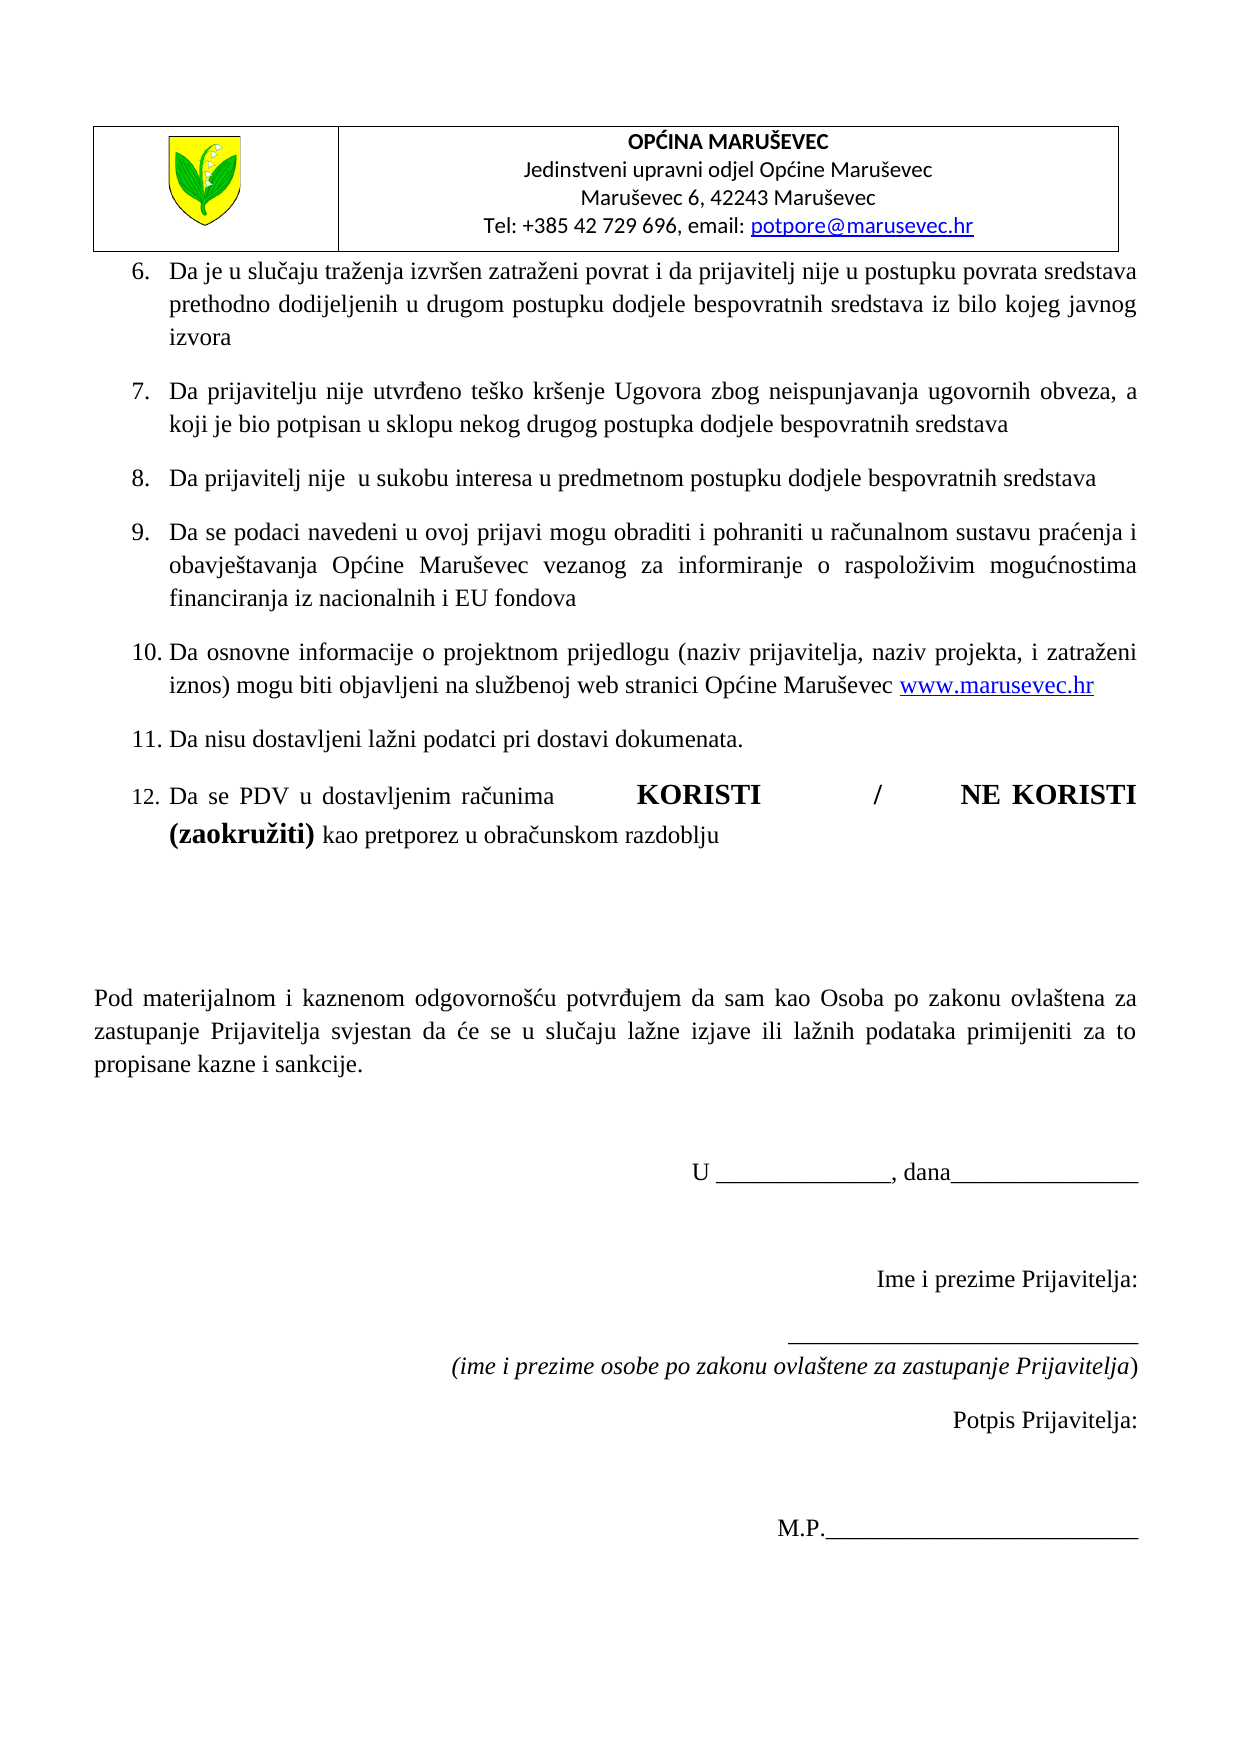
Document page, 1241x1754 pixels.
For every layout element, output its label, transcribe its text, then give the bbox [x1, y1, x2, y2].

list Da osnovne informacije o projektnom prijedlogu (naziv prijavitelja, naziv projekta, i zatraženi iznos) mogu biti objavljeni na službenoj web stranici Općine Maruševec www.marusevec.hr [131, 637, 1138, 698]
text Potpis Prijavitelja: [94, 1405, 1138, 1434]
list Da se podaci navedeni u ovoj prijavi mogu obraditi i pohraniti u računalnom sustavu praćenja i obavještavanja Općine Maruševec vezanog za informiranje o raspoloživim mogućnostima financiranja iz nacionalnih i EU fondova [131, 517, 1138, 612]
list Da prijavitelj nije u sukobu interesa u predmetnom postupku dodjele bespovratnih sredstava [131, 463, 1138, 492]
text Ime i prezime Prijavitelja: [94, 1264, 1138, 1293]
list Da je u slučaju traženja izvršen zatraženi povrat i da prijavitelj nije u postupku povrata sredstava prethodno dodijeljenih u drugom postupku dodjele bespovratnih sredstava iz bilo kojeg javnog izvora [131, 103, 1138, 351]
text U ______________, dana_______________ [94, 1157, 1138, 1186]
text ____________________________ [94, 1318, 1138, 1347]
list Da se PDV u dostavljenim računima KORISTI / NE KORISTI (zaokružiti) kao pretporez u obračunskom razdoblju [131, 777, 1138, 849]
text (ime i prezime osobe po zakonu ovlaštene za zastupanje Prijavitelja) [94, 1351, 1138, 1380]
list Da nisu dostavljeni lažni podatci pri dostavi dokumenata. [131, 724, 1138, 752]
list Da prijavitelju nije utvrđeno teško kršenje Ugovora zbog neispunjavanja ugovornih obveza, a koji je bio potpisan u sklopu nekog drugog postupka dodjele bespovratnih sredstava [131, 376, 1138, 438]
text M.P._________________________ [94, 1513, 1138, 1542]
text Pod materijalnom i kaznenom odgovornošću potvrđujem da sam kao Osoba po zakonu ovlaštena za zastupanje Prijavitelja svjestan da će se u slučaju lažne izjave ili lažnih podataka primijeniti za to propisane kazne i sankcije. [94, 983, 1138, 1078]
